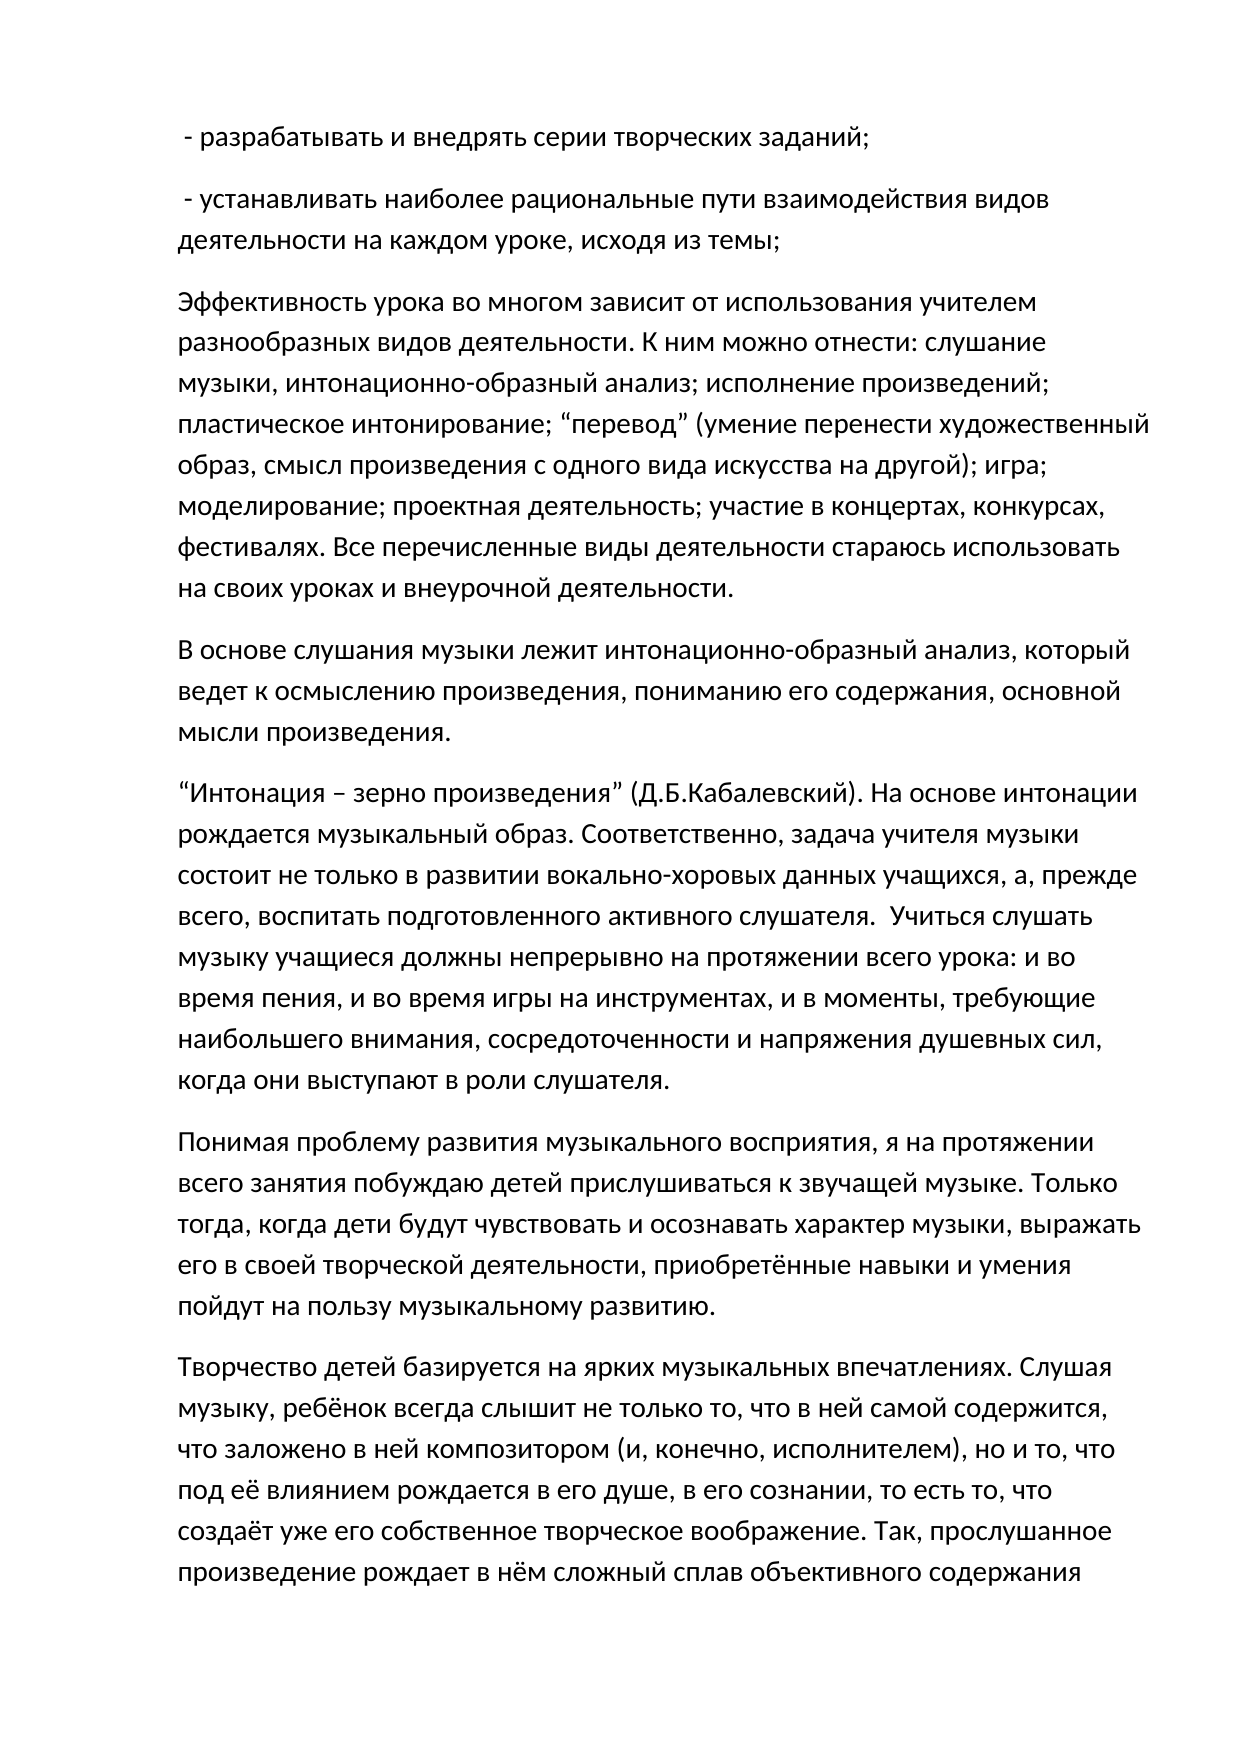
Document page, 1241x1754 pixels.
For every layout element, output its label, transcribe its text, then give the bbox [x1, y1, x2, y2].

text Понимая проблему развития музыкального восприятия, я на протяжении всего занятия побуждаю детей прислушиваться к звучащей музыке. Только тогда, когда дети будут чувствовать и осознавать характер музыки, выражать его в своей творческой деятельности, приобретённые навыки и умения пойдут на пользу музыкальному развитию. [177, 1123, 1152, 1322]
text - разрабатывать и внедрять серии творческих заданий; [177, 118, 1152, 154]
text Эффективность урока во многом зависит от использования учителем разнообразных видов деятельности. К ним можно отнести: слушание музыки, интонационно-образный анализ; исполнение произведений; пластическое интонирование; “перевод” (умение перенести художественный образ, смысл произведения с одного вида искусства на другой); игра; моделирование; проектная деятельность; участие в концертах, конкурсах, фестивалях. Все перечисленные виды деятельности стараюсь использовать на своих уроках и внеурочной деятельности. [177, 283, 1152, 605]
text В основе слушания музыки лежит интонационно-образный анализ, который ведет к осмыслению произведения, пониманию его содержания, основной мысли произведения. [177, 631, 1152, 748]
text “Интонация – зерно произведения” (Д.Б.Кабалевский). На основе интонации рождается музыкальный образ. Соответственно, задача учителя музыки состоит не только в развитии вокально-хоровых данных учащихся, а, прежде всего, воспитать подготовленного активного слушателя. Учиться слушать музыку учащиеся должны непрерывно на протяжении всего урока: и во время пения, и во время игры на инструментах, и в моменты, требующие наибольшего внимания, сосредоточенности и напряжения душевных сил, когда они выступают в роли слушателя. [177, 774, 1152, 1097]
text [177, 1348, 1152, 1589]
text - устанавливать наиболее рациональные пути взаимодействия видов деятельности на каждом уроке, исходя из темы; [177, 180, 1152, 256]
